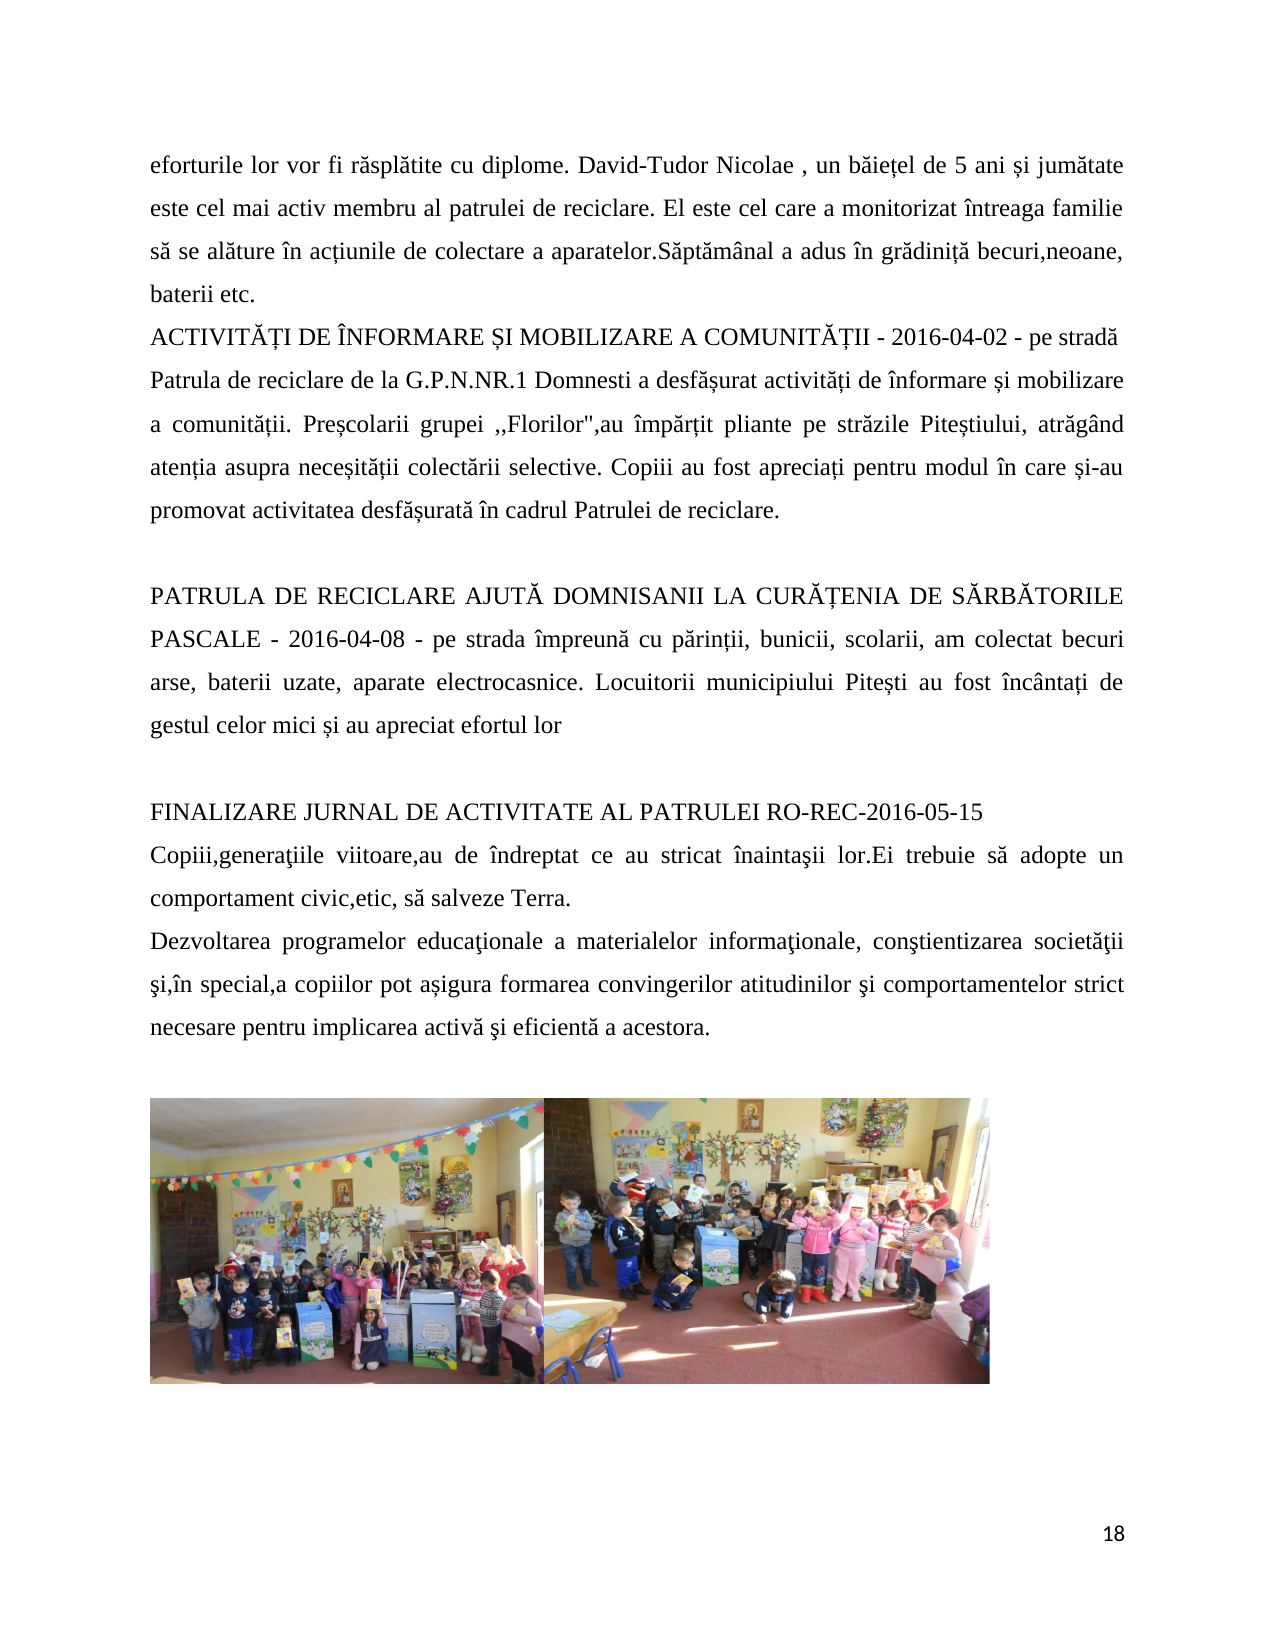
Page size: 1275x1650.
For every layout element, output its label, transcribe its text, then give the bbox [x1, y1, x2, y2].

text FINALIZARE JURNAL DE ACTIVITATE AL PATRULEI RO-REC-2016-05-15 [150, 797, 1125, 826]
text Patrula de reciclare de la G.P.N.NR.1 Domnesti a desfășurat activități de înformare și mobilizare a comunității. Preșcolarii grupei ,,Florilor",au împărțit pliante pe străzile Piteștiului, atrăgând atenția asupra neceșității colectării selective. Copiii au fost apreciați pentru modul în care și-au promovat activitatea desfășurată în cadrul Patrulei de reciclare. [150, 366, 1125, 524]
picture [150, 1098, 990, 1384]
text Copiii,generaţiile viitoare,au de îndreptat ce au stricat înaintaşii lor.Ei trebuie să adopte un comportament civic,etic, să salveze Terra. [150, 840, 1125, 912]
text PATRULA DE RECICLARE AJUTĂ DOMNISANII LA CURĂȚENIA DE SĂRBĂTORILE PASCALE - 2016-04-08 - pe strada împreună cu părinții, bunicii, scolarii, am colectat becuri arse, baterii uzate, aparate electrocasnice. Locuitorii municipiului Pitești au fost încântați de gestul celor mici și au apreciat efortul lor [150, 581, 1125, 739]
text Dezvoltarea programelor educaţionale a materialelor informaţionale, conştientizarea societăţii şi,în special,a copiilor pot așigura formarea convingerilor atitudinilor şi comportamentelor strict necesare pentru implicarea activă şi eficientă a acestora. [150, 926, 1125, 1041]
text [150, 150, 1125, 308]
text ACTIVITĂȚI DE ÎNFORMARE ȘI MOBILIZARE A COMUNITĂȚII - 2016-04-02 - pe stradă [150, 322, 1125, 351]
